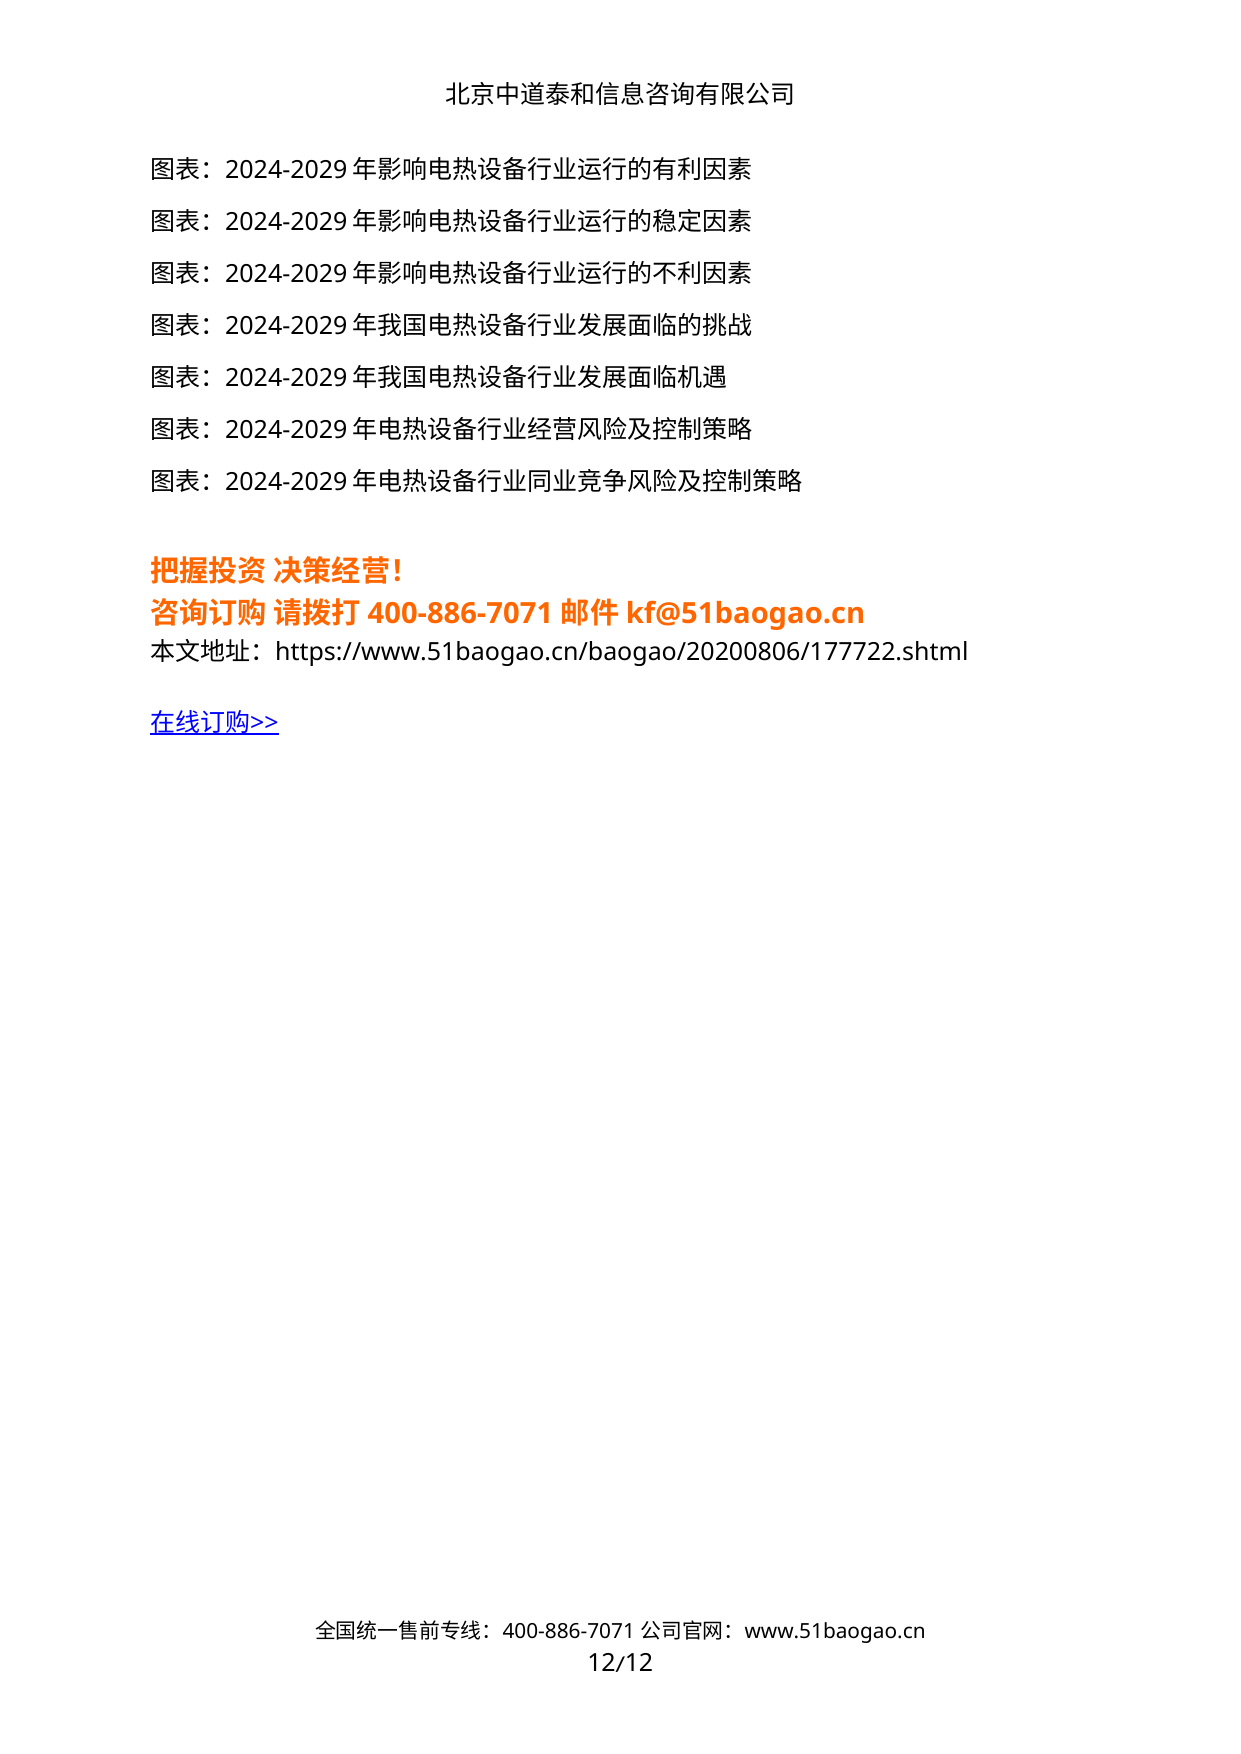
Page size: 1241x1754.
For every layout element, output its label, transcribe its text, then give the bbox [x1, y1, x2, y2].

text 图表：2024-2029年影响电热设备行业运行的稳定因素 [150, 202, 1090, 238]
text 图表：2024-2029年影响电热设备行业运行的不利因素 [150, 254, 1090, 290]
text 图表：2024-2029年我国电热设备行业发展面临机遇 [150, 357, 1090, 394]
text 图表：2024-2029年我国电热设备行业发展面临的挑战 [150, 306, 1090, 342]
text 图表：2024-2029年电热设备行业经营风险及控制策略 [150, 409, 1090, 446]
text 图表：2024-2029年影响电热设备行业运行的有利因素 [150, 150, 1090, 186]
text 图表：2024-2029年电热设备行业同业竞争风险及控制策略 [150, 461, 1090, 497]
text 把握投资 决策经营！咨询订购 请拨打 400-886-7071 邮件 kf@51baogao.cn本文地址：https://www.51baogao.cn/baogao/20200806/177722.shtml [150, 513, 1090, 668]
text 在线订购>> [150, 668, 1090, 738]
